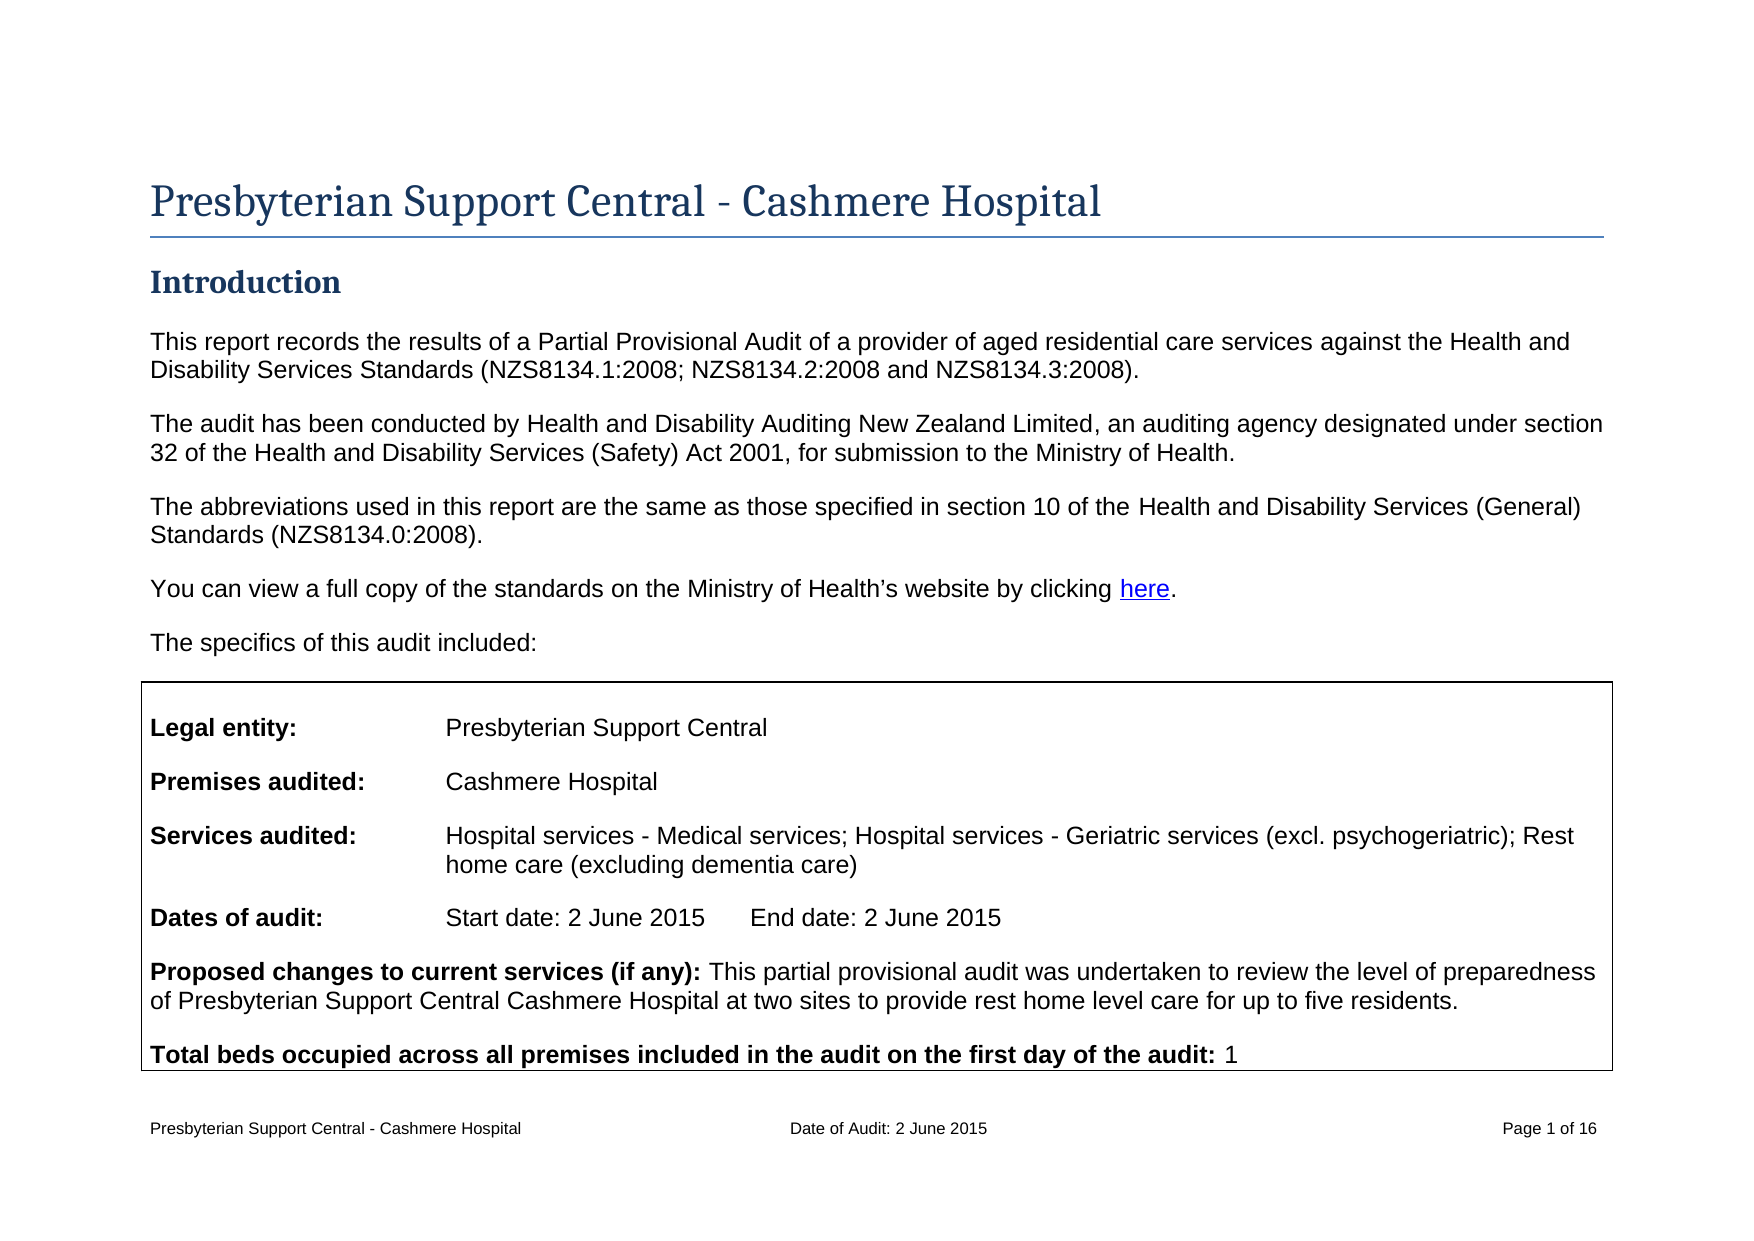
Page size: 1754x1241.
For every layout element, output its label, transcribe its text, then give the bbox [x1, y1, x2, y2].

text Proposed changes to current services (if any): This partial provisional audit was undertaken to review the level of preparedness of Presbyterian Support Central Cashmere Hospital at two sites to provide rest home level care for up to five residents. [142, 954, 1612, 1014]
subtitle Introduction [150, 263, 1604, 301]
text Total beds occupied across all premises included in the audit on the first day of the audit: 1 [142, 1036, 1612, 1070]
text Dates of audit: Start date: 2 June 2015 End date: 2 June 2015 [142, 900, 1612, 932]
text You can view a full copy of the standards on the Ministry of Health’s website by clicking here. [150, 574, 1604, 603]
subtitle Presbyterian Support Central - Cashmere Hospital [150, 175, 1604, 236]
text The specifics of this audit included: [150, 628, 1604, 656]
text Services audited: Hospital services - Medical services; Hospital services - Geriatric services (excl. psychogeriatric); Rest home care (excluding dementia care) [142, 818, 1612, 878]
text Legal entity: Presbyterian Support Central [150, 713, 1604, 742]
text The abbreviations used in this report are the same as those specified in section 10 of the Health and Disability Services (General) Standards (NZS8134.0:2008). [150, 491, 1604, 549]
text The audit has been conducted by Health and Disability Auditing New Zealand Limited, an auditing agency designated under section 32 of the Health and Disability Services (Safety) Act 2001, for submission to the Ministry of Health. [150, 409, 1604, 466]
text This report records the results of a Partial Provisional Audit of a provider of aged residential care services against the Health and Disability Services Standards (NZS8134.1:2008; NZS8134.2:2008 and NZS8134.3:2008). [150, 326, 1604, 384]
text Premises audited: Cashmere Hospital [142, 764, 1612, 796]
